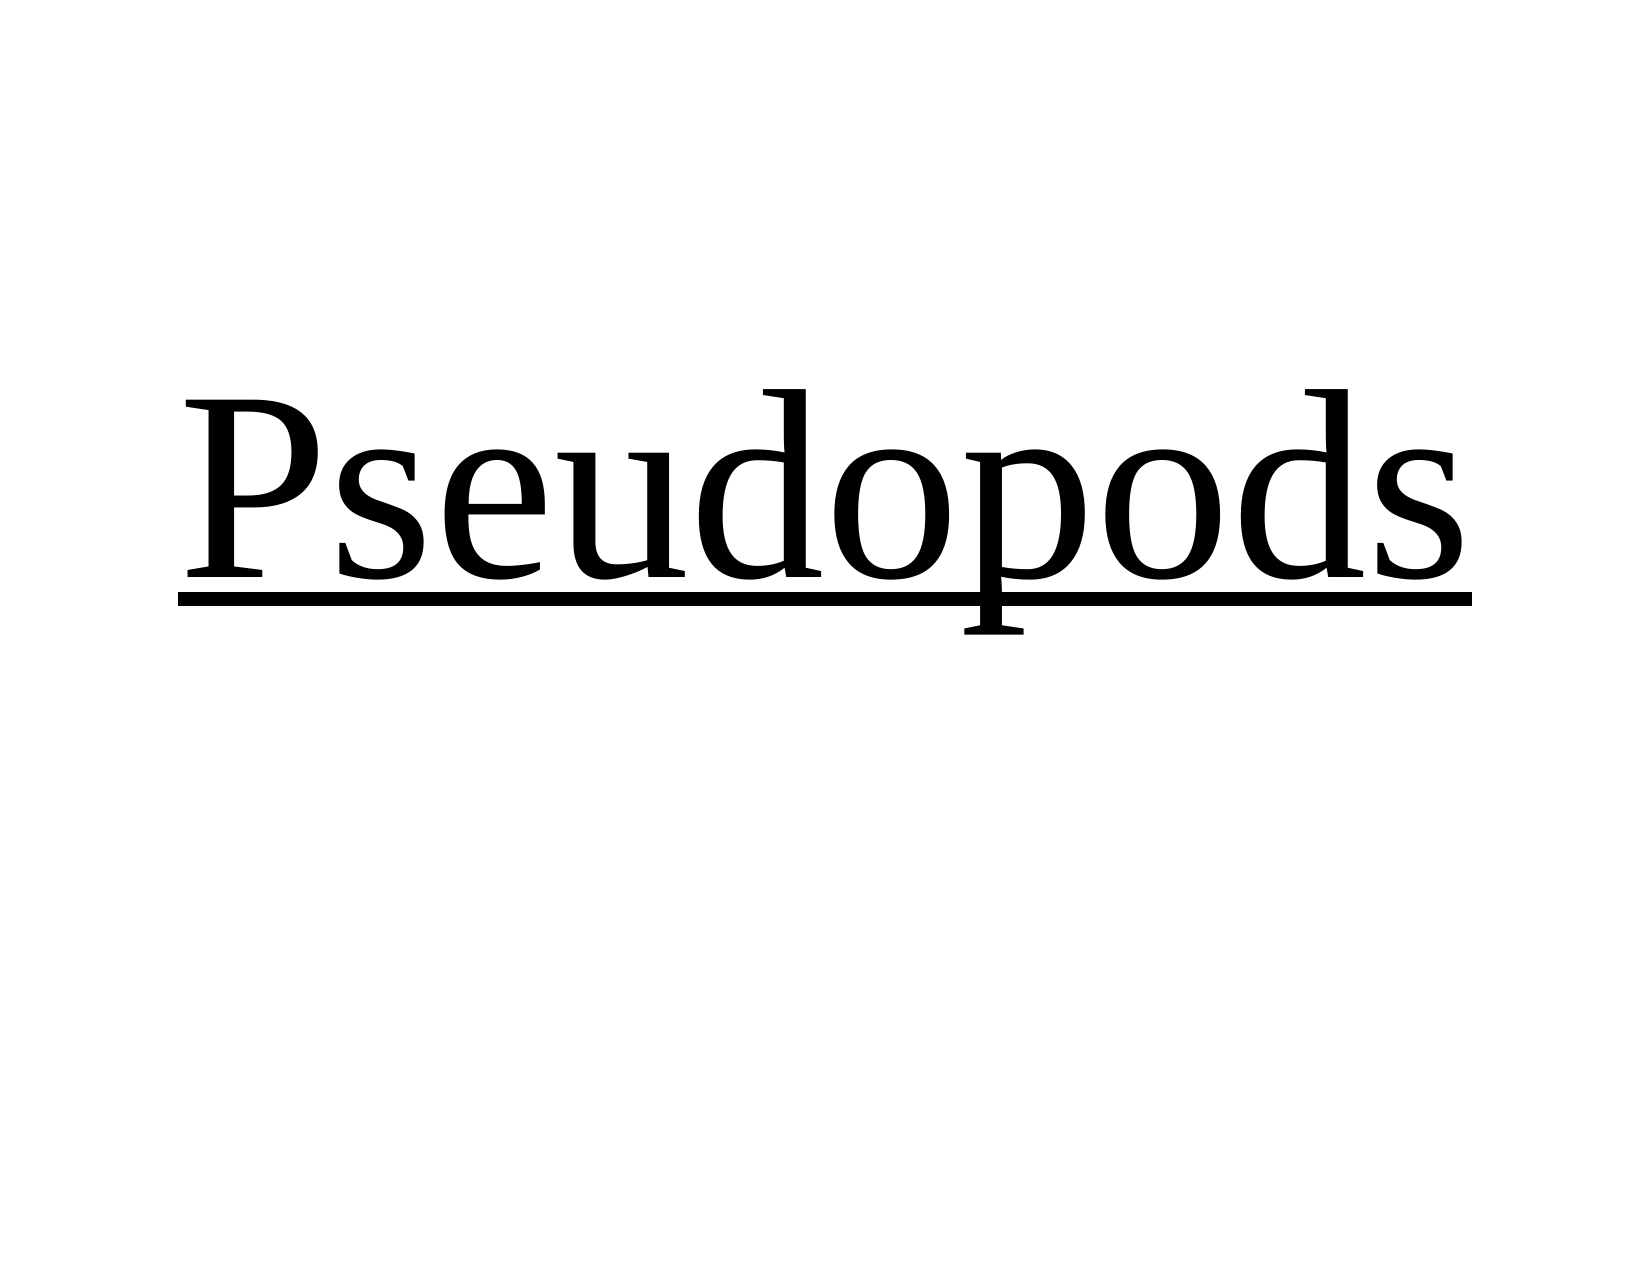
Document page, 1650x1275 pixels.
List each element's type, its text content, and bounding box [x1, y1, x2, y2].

text Pseudopods [150, 324, 1500, 636]
